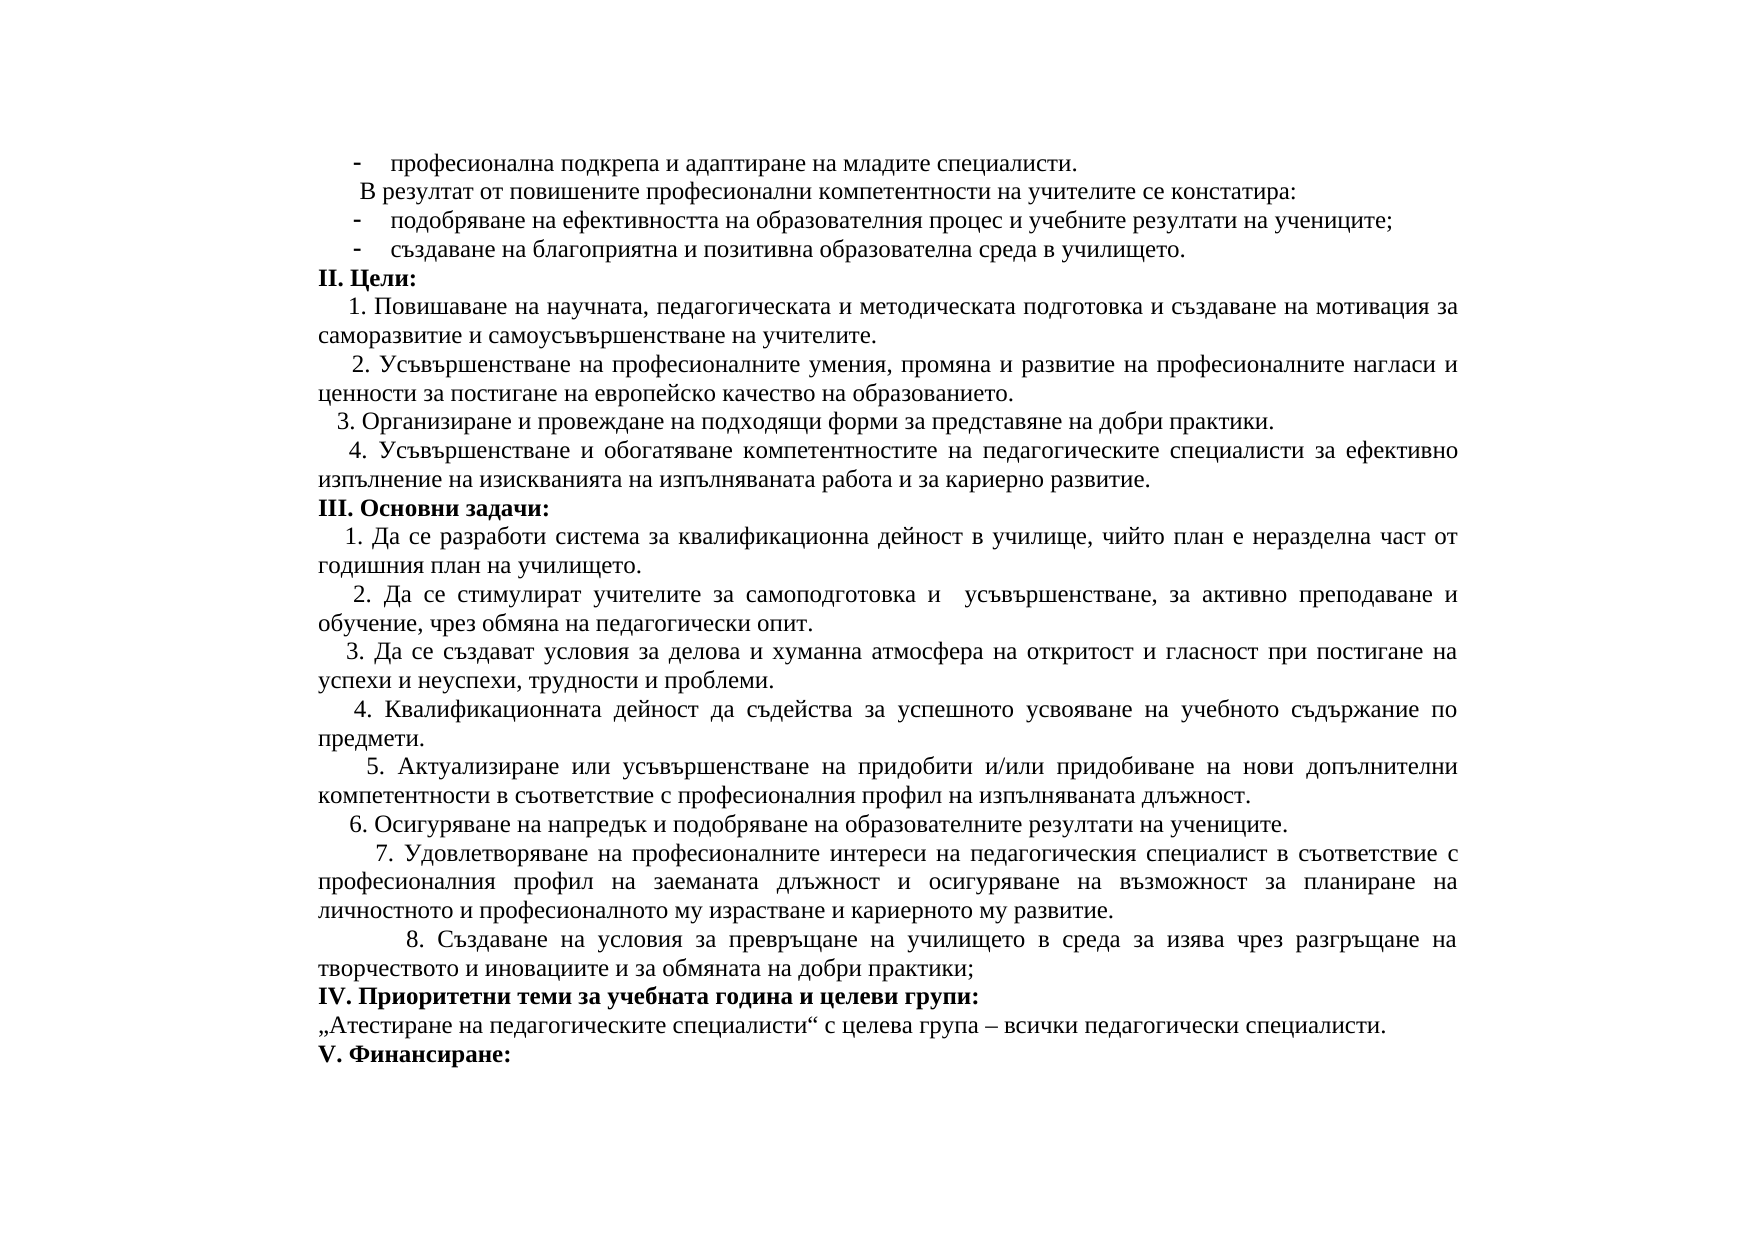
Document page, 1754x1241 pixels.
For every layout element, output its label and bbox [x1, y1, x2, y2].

table_header [78, 148, 1676, 1093]
